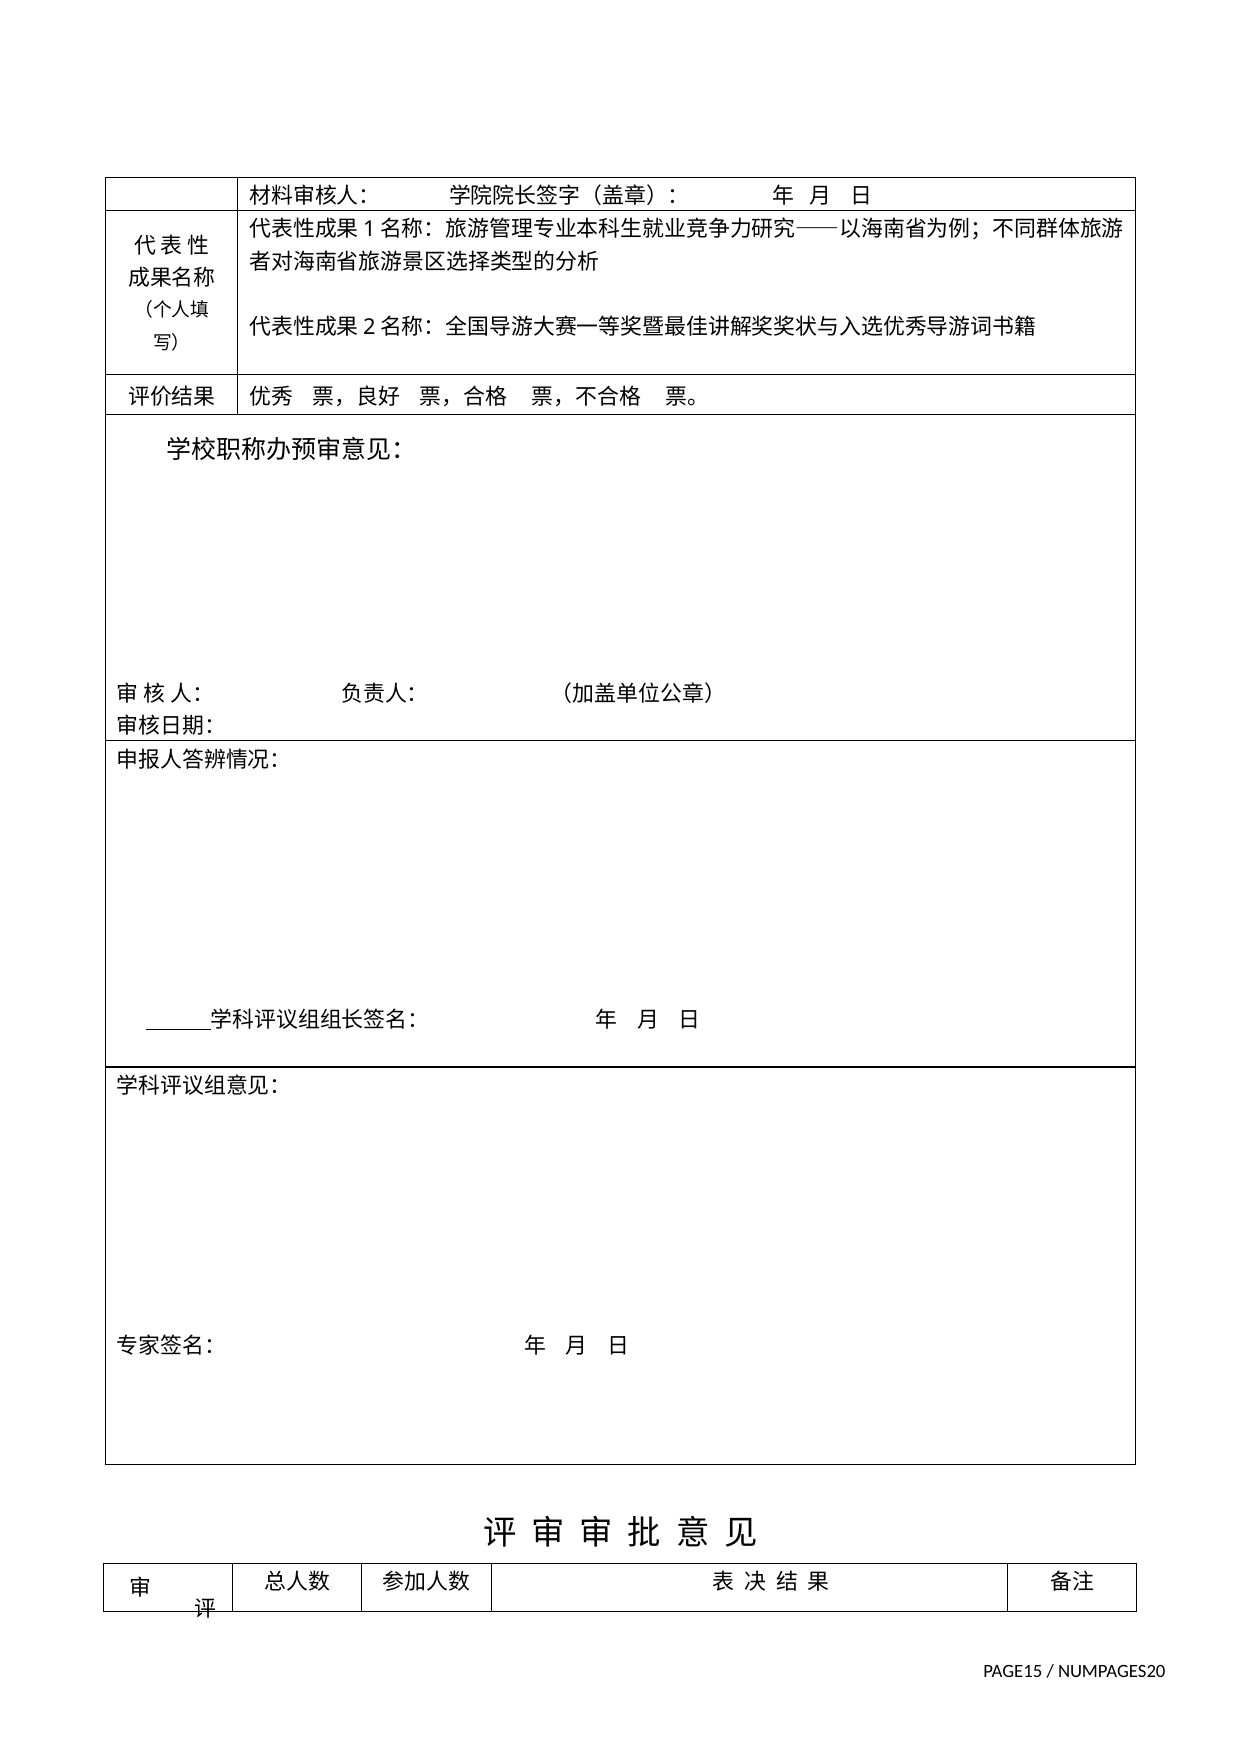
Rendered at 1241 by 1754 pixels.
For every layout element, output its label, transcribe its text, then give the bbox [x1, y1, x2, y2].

table_cell 代 表 性 成果名称 （个人填写） [106, 211, 237, 374]
table_header 评 审 组 织 意 见 [104, 1564, 232, 1611]
table_cell 学校职称办预审意见： 审 核 人： 负责人： （加盖单位公章） 审核日期： [106, 415, 1135, 740]
table_cell 代表性成果1名称：旅游管理专业本科生就业竞争力研究——以海南省为例；不同群体旅游者对海南省旅游景区选择类型的分析 代表性成果2名称：全国导游大赛一等奖暨最佳讲解奖奖状与入选优秀导游词书籍 [238, 211, 1135, 374]
text 评 审 审 批 意 见 [75, 1497, 1165, 1562]
table_cell 学科评议组意见： 专家签名： 年 月 日 [106, 1068, 1135, 1464]
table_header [238, 178, 1135, 210]
table_header 备注 [1008, 1564, 1136, 1611]
table_cell 评价结果 [106, 375, 237, 414]
table_header 总人数 [233, 1564, 361, 1611]
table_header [106, 178, 237, 210]
table_header 参加人数 [362, 1564, 491, 1611]
table_cell 优秀 票，良好 票，合格 票，不合格 票。 [238, 375, 1135, 414]
table_cell 申报人答辨情况： 学科评议组组长签名： 年 月 日 [106, 741, 1135, 1066]
table_header 表 决 结 果 [492, 1564, 1007, 1611]
